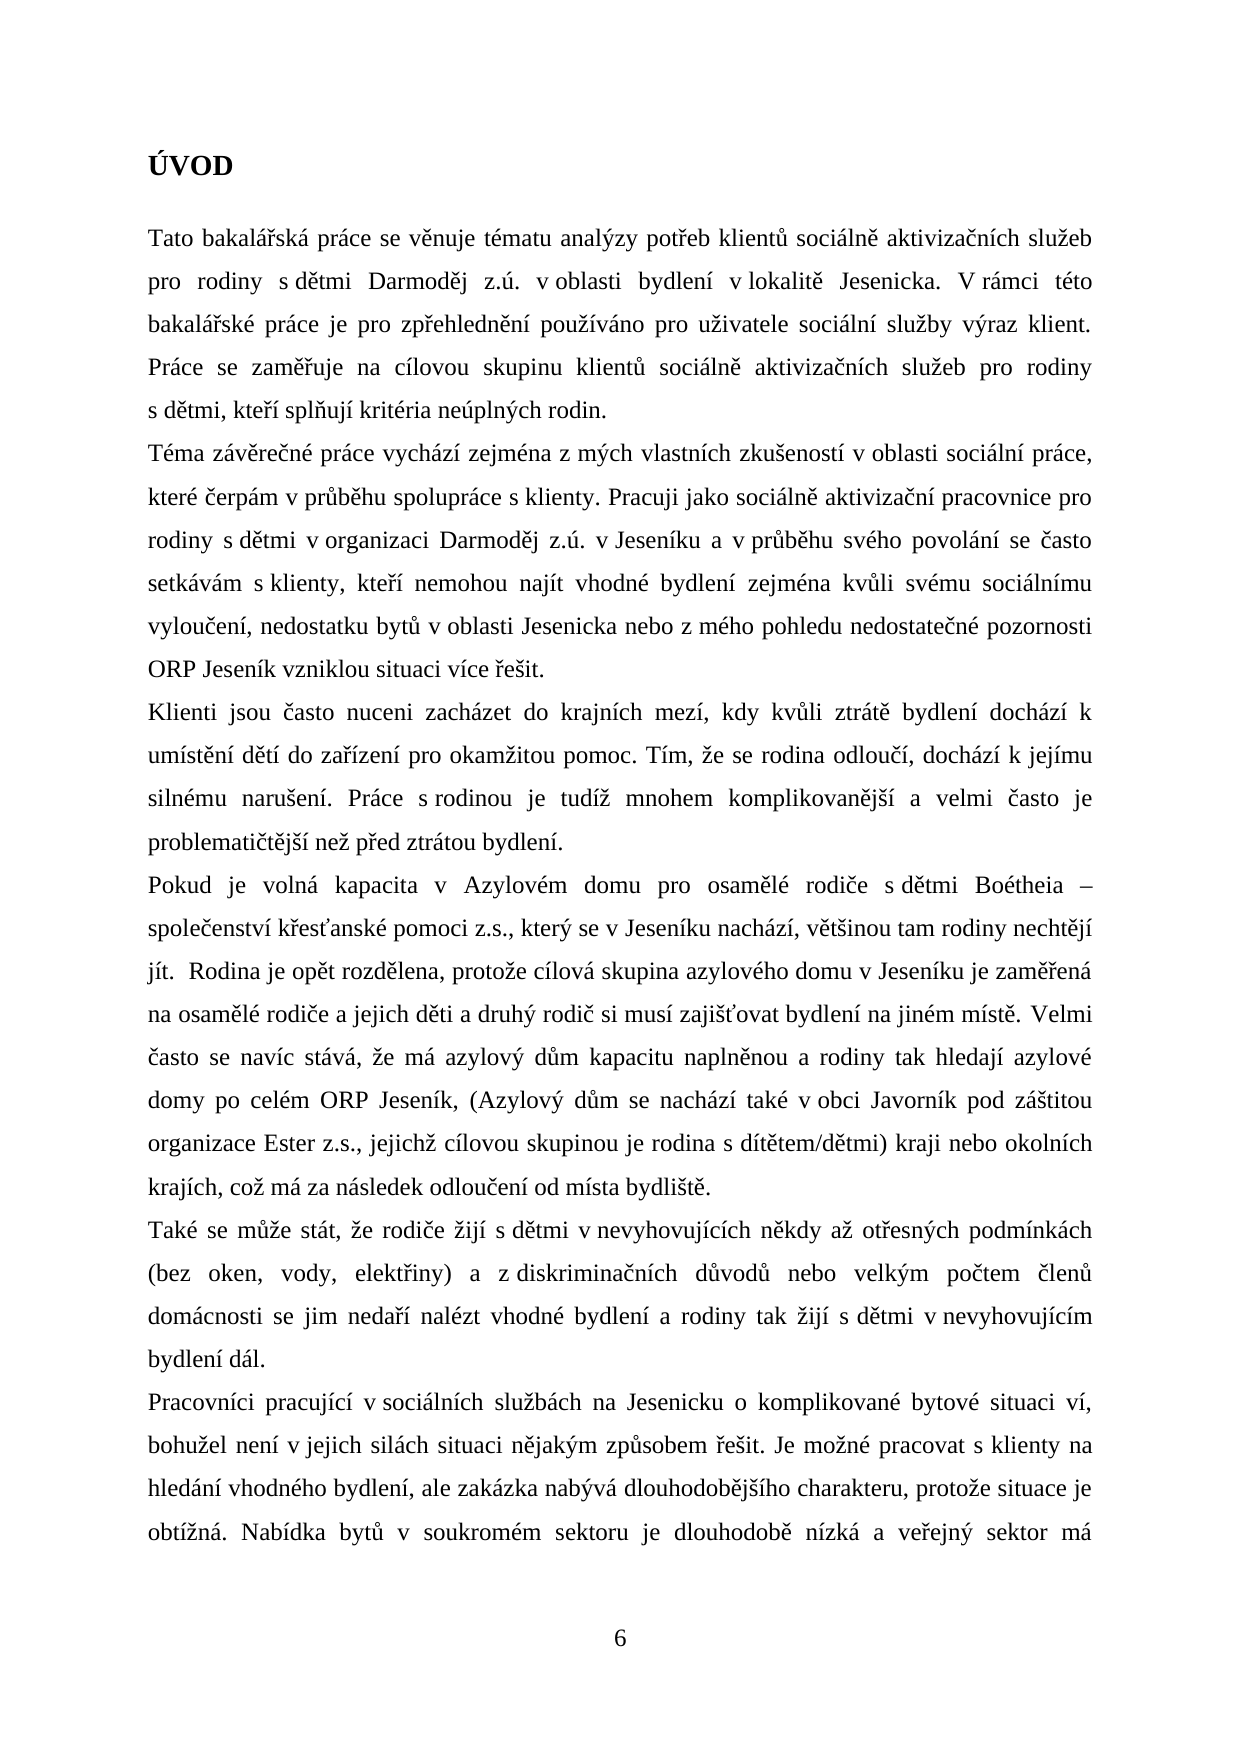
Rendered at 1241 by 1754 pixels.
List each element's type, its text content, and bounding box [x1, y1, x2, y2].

text Téma závěrečné práce vychází zejména z mých vlastních zkušeností v oblasti sociální práce, které čerpám v průběhu spolupráce s klienty. Pracuji jako sociálně aktivizační pracovnice pro rodiny s dětmi v organizaci Darmoděj z.ú. v Jeseníku a v průběhu svého povolání se často setkávám s klienty, kteří nemohou najít vhodné bydlení zejména kvůli svému sociálnímu vyloučení, nedostatku bytů v oblasti Jesenicka nebo z mého pohledu nedostatečné pozornosti ORP Jeseník vzniklou situaci více řešit. [148, 438, 1093, 683]
text Také se může stát, že rodiče žijí s dětmi v nevyhovujících někdy až otřesných podmínkách (bez oken, vody, elektřiny) a z diskriminačních důvodů nebo velkým počtem členů domácnosti se jim nedaří nalézt vhodné bydlení a rodiny tak žijí s dětmi v nevyhovujícím bydlení dál. [148, 1215, 1093, 1373]
text Klienti jsou často nuceni zacházet do krajních mezí, kdy kvůli ztrátě bydlení dochází k umístění dětí do zařízení pro okamžitou pomoc. Tím, že se rodina odloučí, dochází k jejímu silnému narušení. Práce s rodinou je tudíž mnohem komplikovanější a velmi často je problematičtější než před ztrátou bydlení. [148, 697, 1093, 855]
subtitle ÚVOD [148, 148, 1093, 181]
text Pokud je volná kapacita v Azylovém domu pro osamělé rodiče s dětmi Boétheia – společenství křesťanské pomoci z.s., který se v Jeseníku nachází, většinou tam rodiny nechtějí jít. Rodina je opět rozdělena, protože cílová skupina azylového domu v Jeseníku je zaměřená na osamělé rodiče a jejich děti a druhý rodič si musí zajišťovat bydlení na jiném místě. Velmi často se navíc stává, že má azylový dům kapacitu naplněnou a rodiny tak hledají azylové domy po celém ORP Jeseník, (Azylový dům se nachází také v obci Javorník pod záštitou organizace Ester z.s., jejichž cílovou skupinou je rodina s dítětem/dětmi) kraji nebo okolních krajích, což má za následek odloučení od místa bydliště. [148, 870, 1093, 1200]
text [148, 1387, 1093, 1545]
text Tato bakalářská práce se věnuje tématu analýzy potřeb klientů sociálně aktivizačních služeb pro rodiny s dětmi Darmoděj z.ú. v oblasti bydlení v lokalitě Jesenicka. V rámci této bakalářské práce je pro zpřehlednění používáno pro uživatele sociální služby výraz klient. Práce se zaměřuje na cílovou skupinu klientů sociálně aktivizačních služeb pro rodiny s dětmi, kteří splňují kritéria neúplných rodin. [148, 223, 1093, 424]
